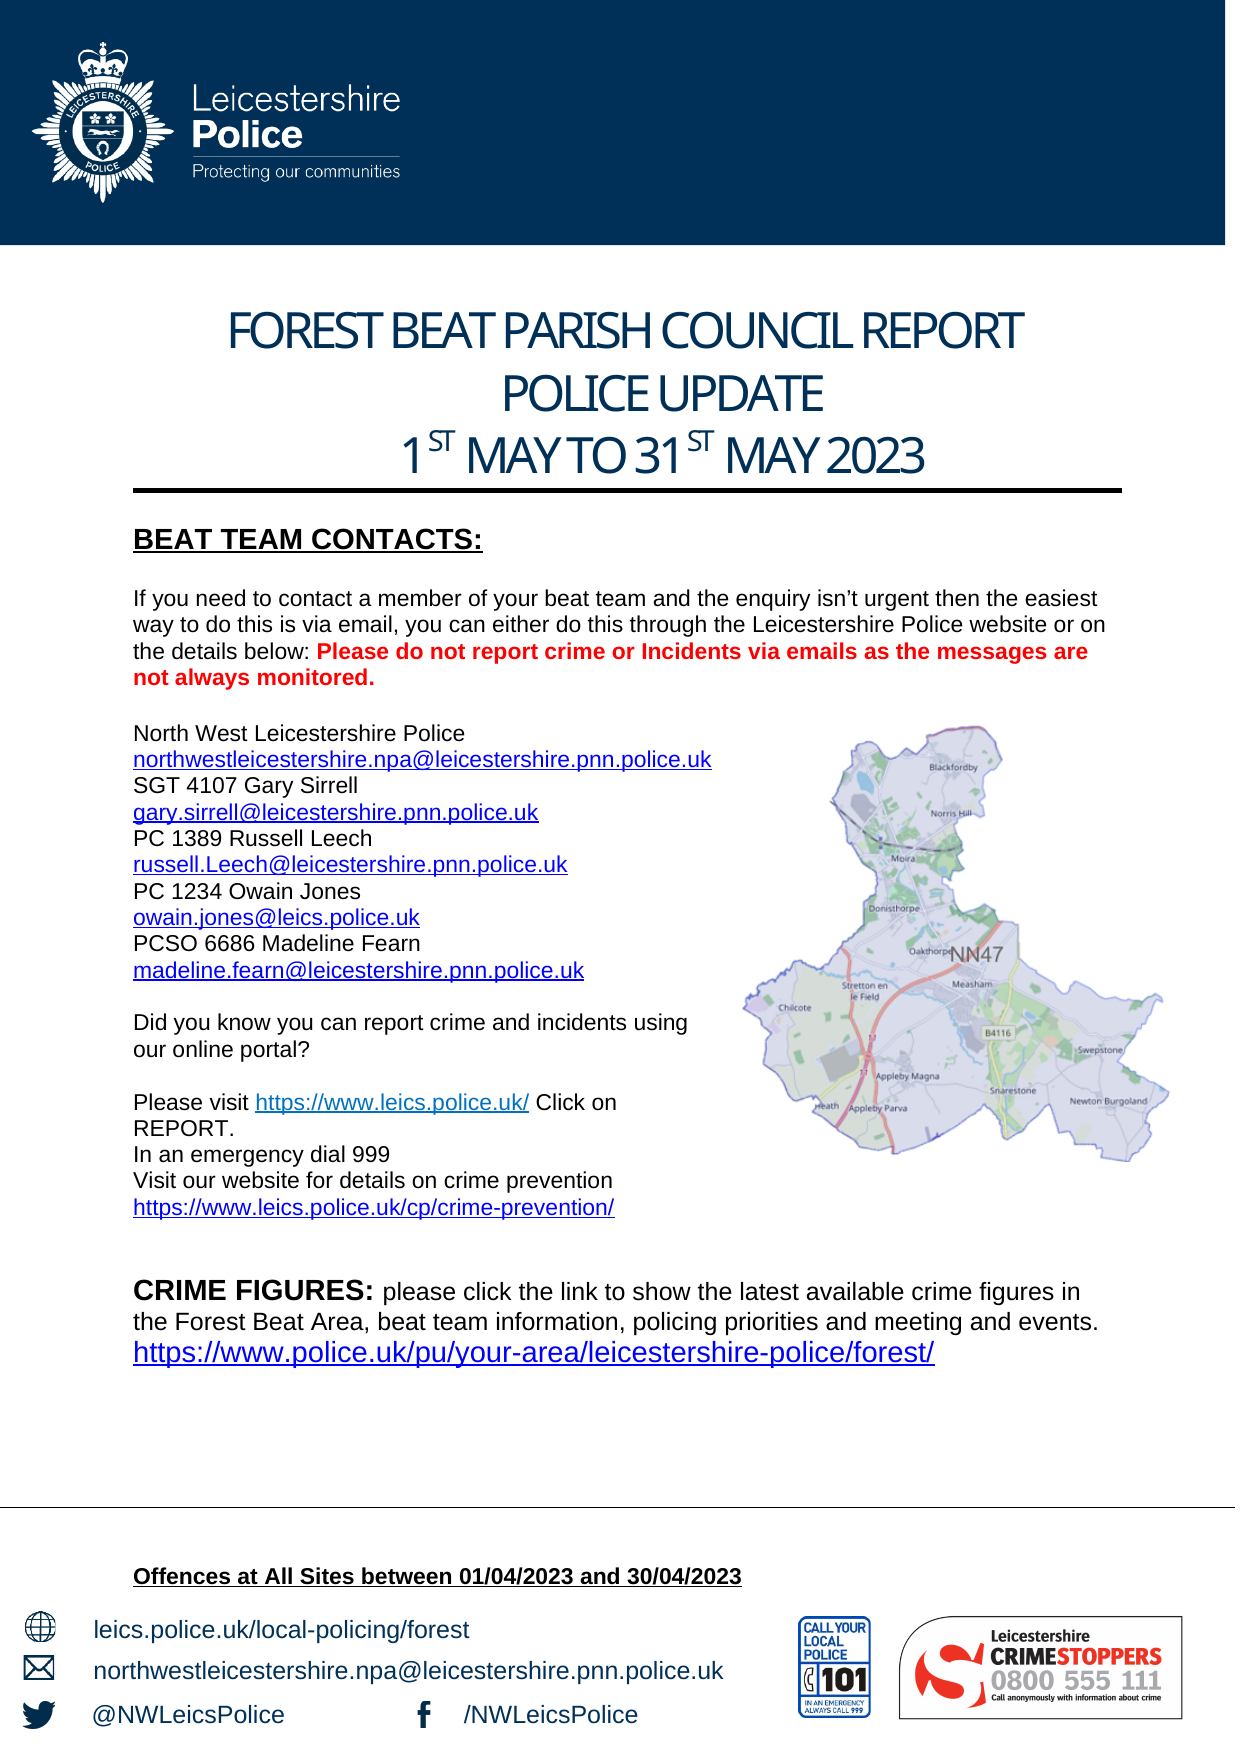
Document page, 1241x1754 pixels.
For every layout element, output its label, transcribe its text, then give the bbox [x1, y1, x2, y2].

picture [740, 723, 1196, 1162]
text Did you know you can report crime and incidents using our online portal? [133, 1009, 740, 1062]
text Police update [133, 361, 1122, 424]
text BEAT TEAM CONTACTS: [133, 522, 1122, 556]
picture [798, 1616, 871, 1718]
text Offences at All Sites between 01/04/2023 and 30/04/2023 [133, 1563, 1122, 1589]
text owain.jones@leics.police.uk [133, 904, 740, 930]
text Visit our website for details on crime prevention [133, 1167, 1122, 1194]
picture [417, 1701, 431, 1728]
picture [23, 1655, 55, 1680]
text PC 1234 Owain Jones [133, 878, 740, 904]
picture [22, 1701, 56, 1729]
text gary.sirrell@leicestershire.pnn.police.uk [133, 798, 740, 825]
picture [31, 42, 401, 203]
text 1ST MAY TO 31ST MAY 2023 [133, 424, 1122, 488]
text Please visit https://www.leics.police.uk/ Click on REPORT. In an emergency dial 999 [133, 1088, 1122, 1167]
text If you need to contact a member of your beat team and the enquiry isn’t urgent then the easiest way to do this is via email, you can either do this through the Leicestershire Police website or on the details below: Please do not report crime or Incidents via emails as the messages are not always monitored. [133, 585, 1122, 690]
text https://www.leics.police.uk/cp/crime-prevention/ [133, 1194, 1122, 1220]
text madeline.fearn@leicestershire.pnn.police.uk [133, 957, 740, 983]
text https://www.police.uk/pu/your-area/leicestershire-police/forest/ [133, 1335, 1122, 1369]
text russell.Leech@leicestershire.pnn.police.uk [133, 851, 740, 878]
text PCSO 6686 Madeline Fearn [133, 930, 740, 957]
picture [896, 1613, 1187, 1723]
text FOREST BEAT parish council report [133, 299, 1122, 361]
text CRIME FIGURES: please click the link to show the latest available crime figures in the Forest Beat Area, beat team information, policing priorities and meeting and events. [133, 1273, 1122, 1335]
text North West Leicestershire Police northwestleicestershire.npa@leicestershire.pnn.police.uk [133, 719, 1122, 772]
text PC 1389 Russell Leech [133, 825, 740, 851]
picture [25, 1611, 56, 1642]
text SGT 4107 Gary Sirrell [133, 772, 740, 798]
